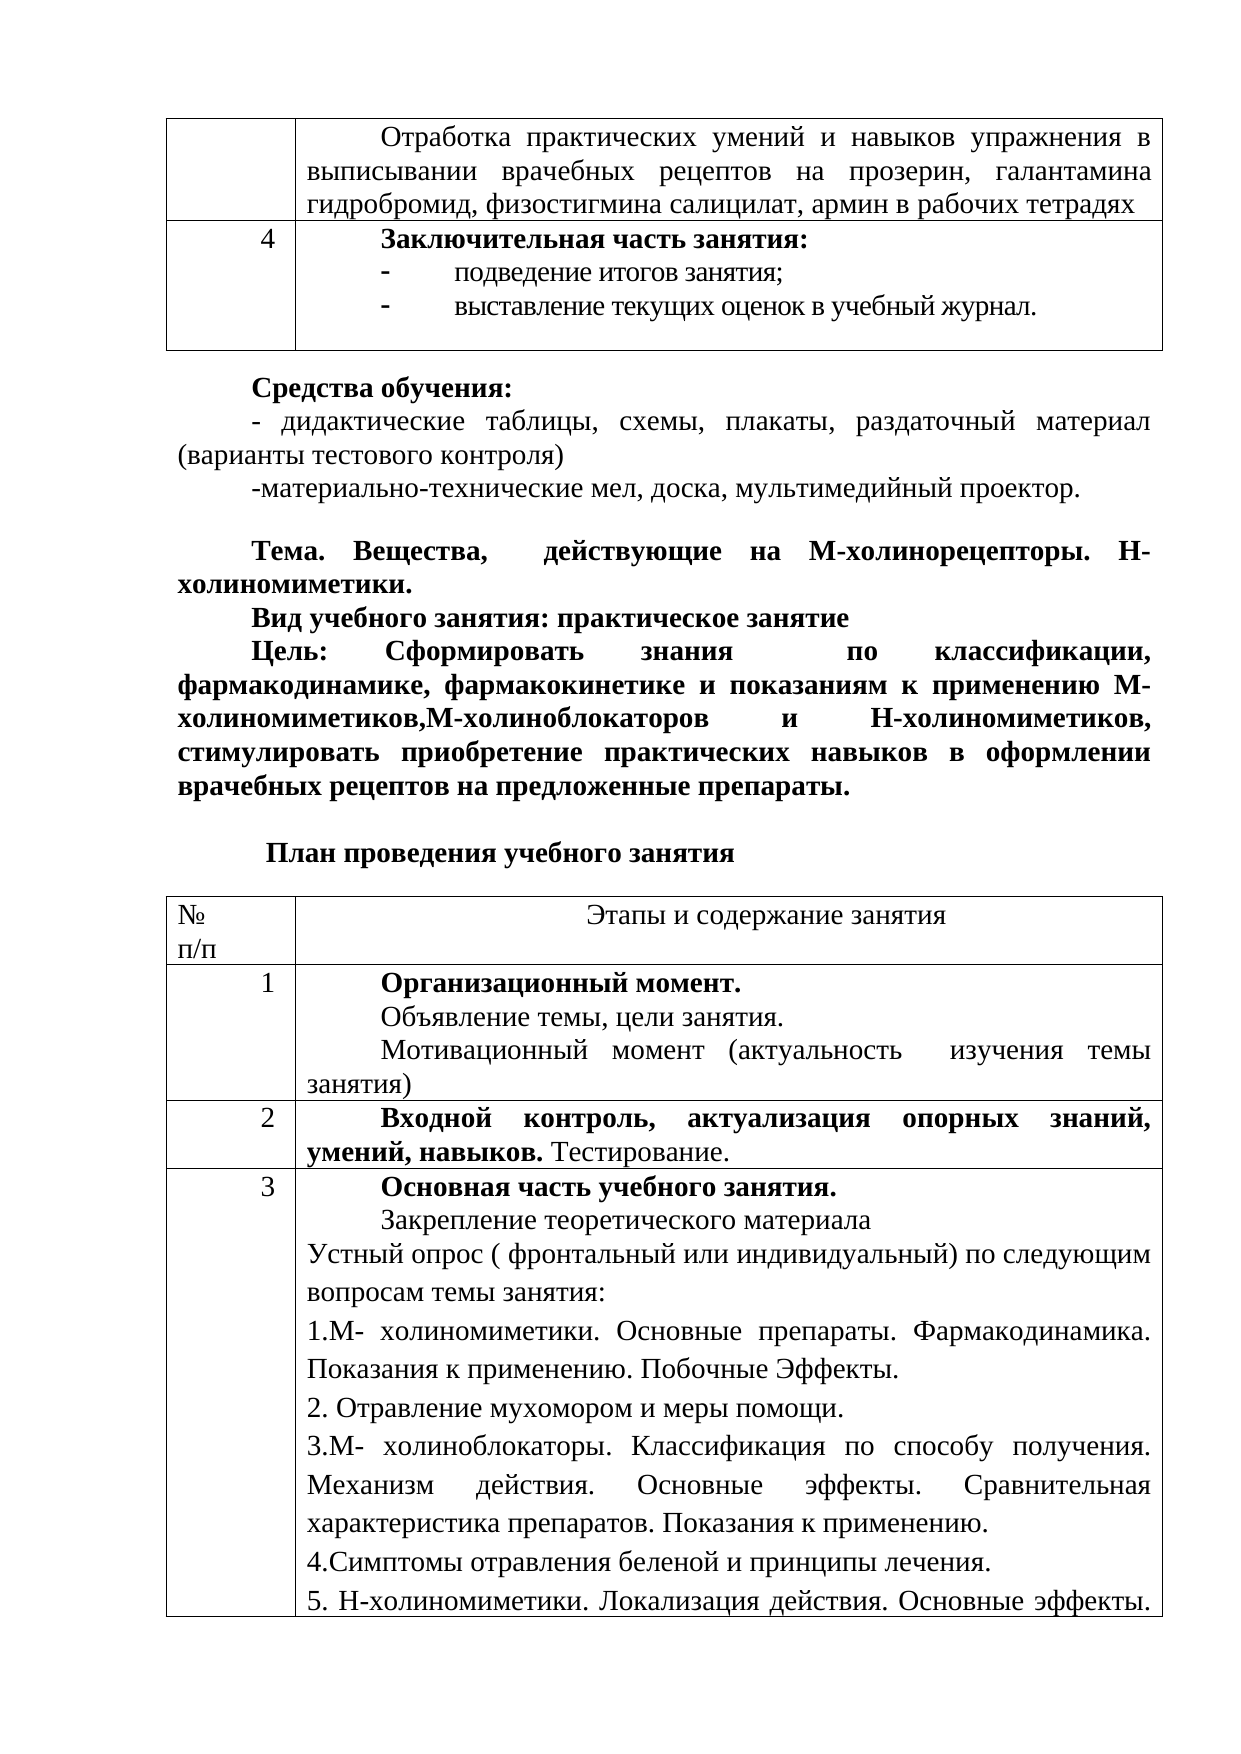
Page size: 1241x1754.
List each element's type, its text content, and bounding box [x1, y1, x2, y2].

text Цель: Сформировать знания по классификации, фармакодинамике, фармакокинетике и показаниям к применению М-холиномиметиков,М-холиноблокаторов и Н-холиномиметиков, стимулировать приобретение практических навыков в оформлении врачебных рецептов на предложенные препараты. [177, 633, 1152, 801]
text Средства обучения: [177, 370, 1152, 403]
text Вид учебного занятия: практическое занятие [177, 600, 1152, 633]
table_cell 3 [167, 1169, 295, 1616]
text Тема. Вещества, действующие на М-холинорецепторы. Н-холиномиметики. [177, 533, 1152, 600]
table_cell 3 [167, 119, 295, 220]
table_cell 1 [167, 965, 295, 1099]
table_cell Входной контроль, актуализация опорных знаний, умений, навыков. Тестирование. [296, 1101, 1162, 1168]
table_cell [296, 1169, 1162, 1616]
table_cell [296, 119, 1162, 220]
table_cell Заключительная часть занятия: подведение итогов занятия; выставление текущих оценок в учебный журнал. [296, 221, 1162, 350]
table_cell 4 [167, 221, 295, 350]
text - дидактические таблицы, схемы, плакаты, раздаточный материал (варианты тестового контроля) [177, 403, 1152, 471]
table_header № п/п [167, 897, 295, 964]
table_cell Организационный момент. Объявление темы, цели занятия. Мотивационный момент (актуальность изучения темы занятия) [296, 965, 1162, 1099]
table_cell 2 [167, 1101, 295, 1168]
table_header Этапы и содержание занятия [296, 897, 1162, 964]
text План проведения учебного занятия [177, 835, 1152, 868]
text -материально-технические мел, доска, мультимедийный проектор. [177, 471, 1152, 504]
